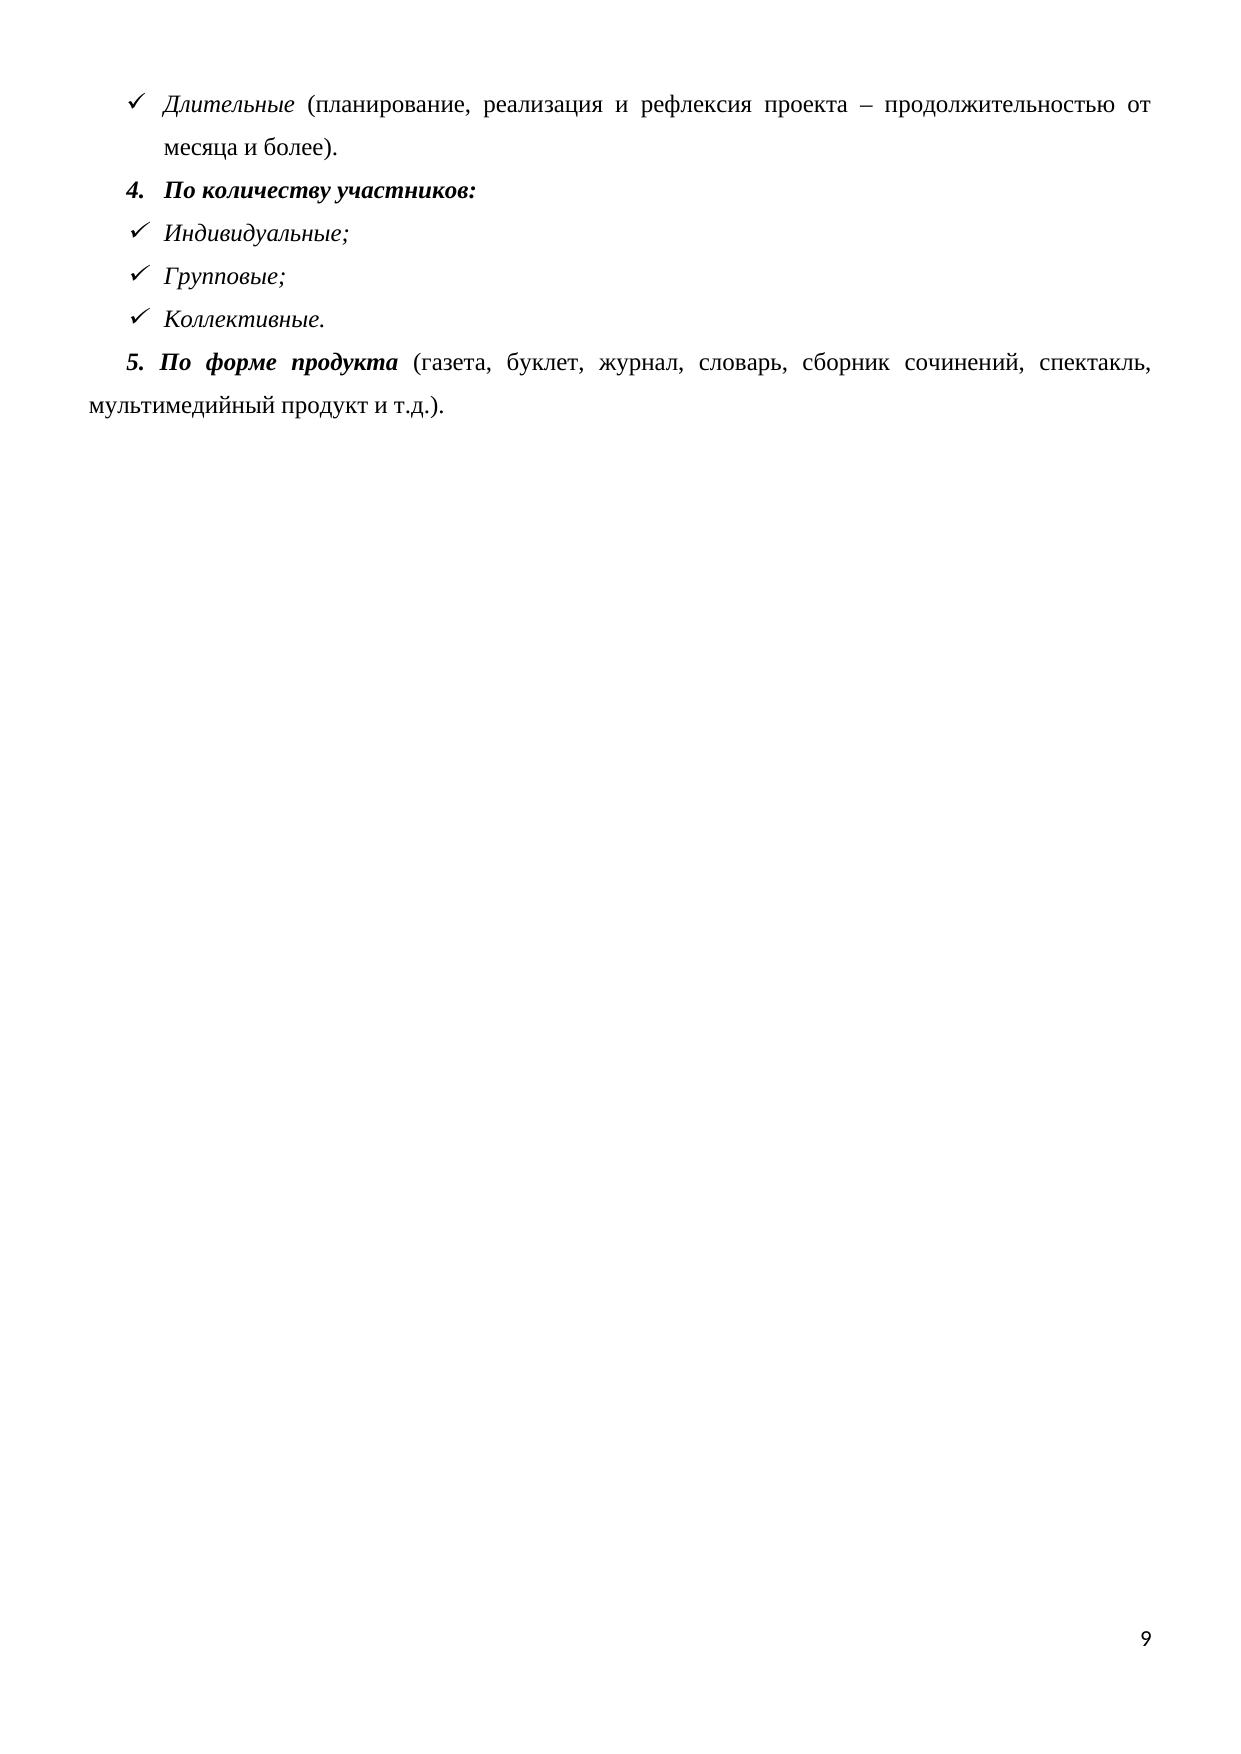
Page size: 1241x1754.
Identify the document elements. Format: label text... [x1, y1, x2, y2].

list Групповые; [126, 261, 1152, 290]
list Коллективные. [126, 304, 1152, 333]
text 5. По форме продукта (газета, буклет, журнал, словарь, сборник сочинений, спектакль, мультимедийный продукт и т.д.). [89, 347, 1152, 419]
list Индивидуальные; [126, 218, 1152, 247]
list Длительные (планирование, реализация и рефлексия проекта – продолжительностью от месяца и более). [126, 89, 1152, 161]
list По количеству участников: [126, 175, 1152, 204]
